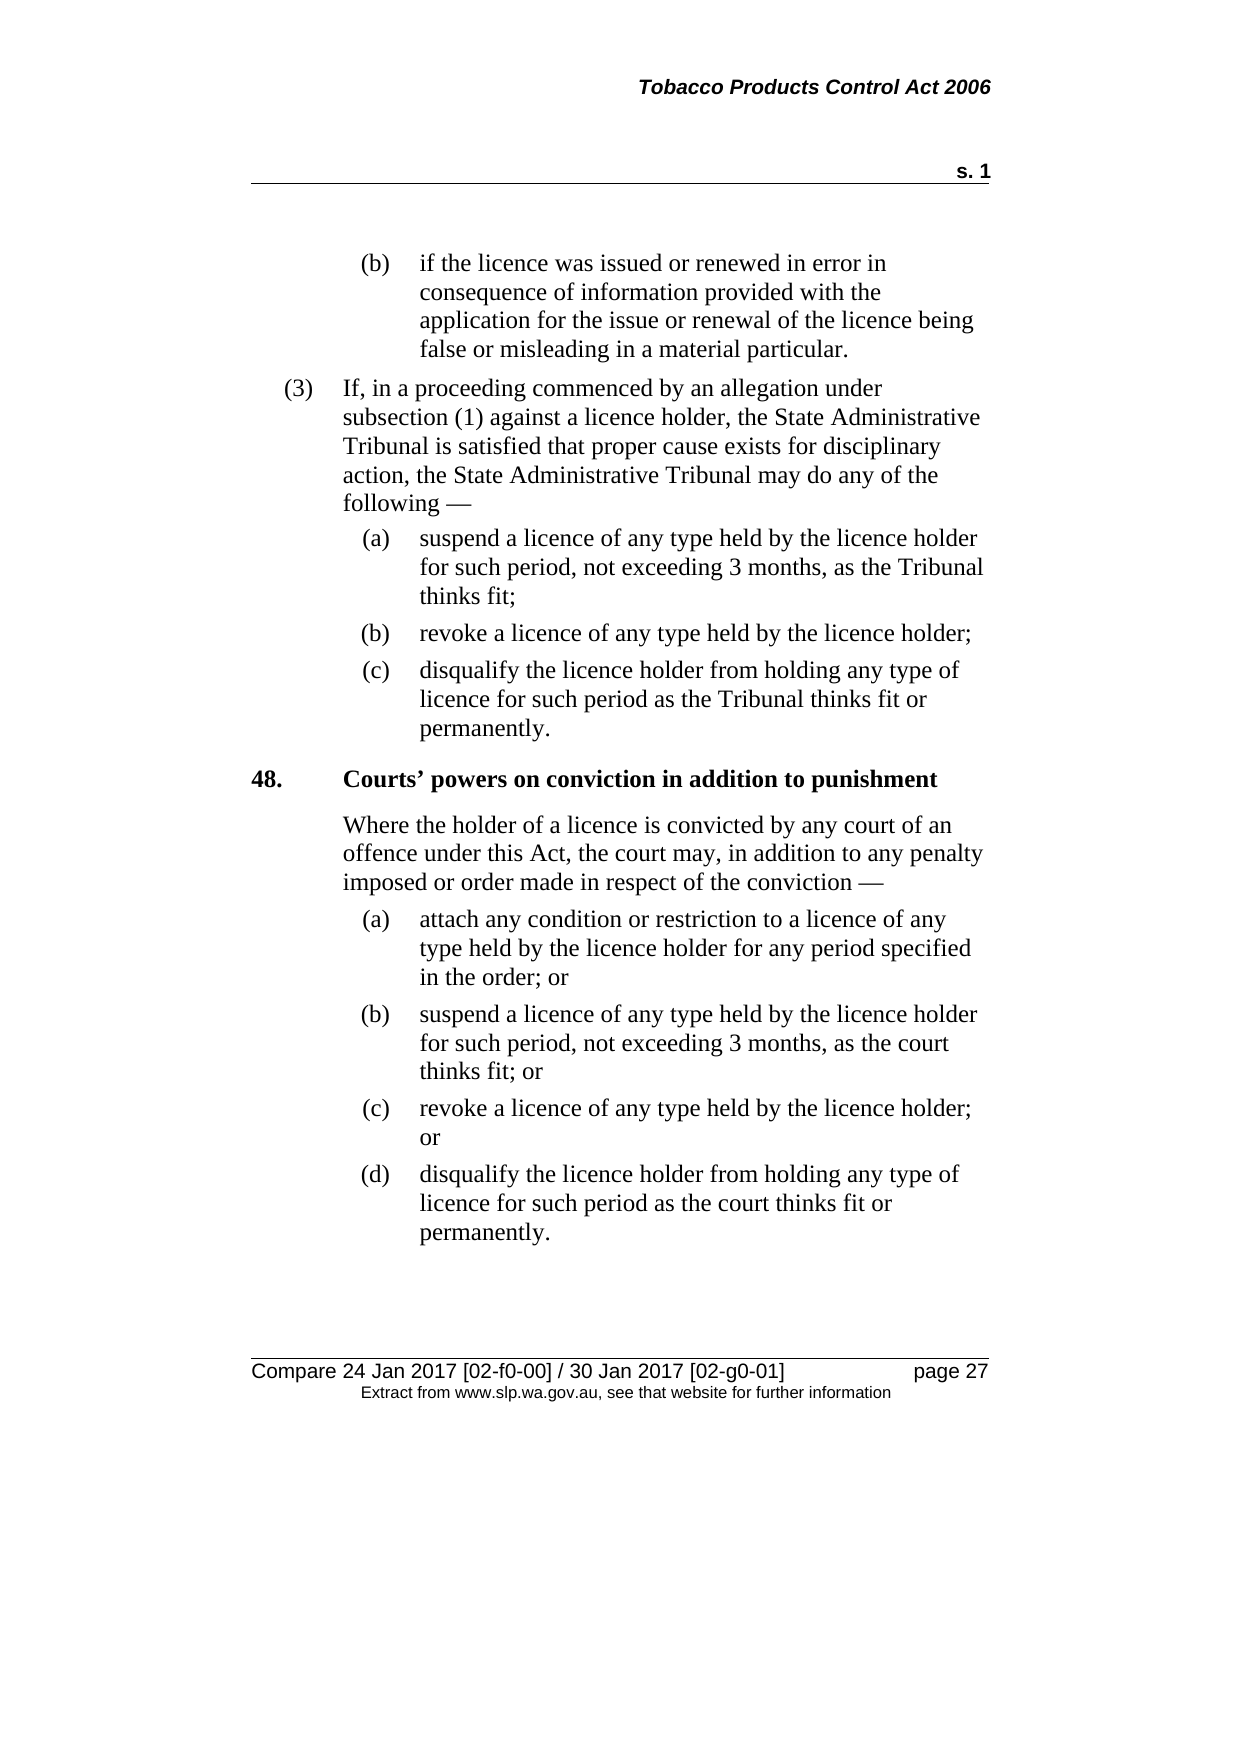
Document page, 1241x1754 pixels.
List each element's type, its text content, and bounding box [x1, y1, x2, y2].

text Where the holder of a licence is convicted by any court of an offence under this Act, the court may, in addition to any penalty imposed or order made in respect of the conviction — [251, 810, 989, 896]
text (a) suspend a licence of any type held by the licence holder for such period, not exceeding 3 months, as the Tribunal thinks fit; [251, 523, 989, 610]
text (b) revoke a licence of any type held by the licence holder; [251, 618, 989, 647]
text (d) disqualify the licence holder from holding any type of licence for such period as the court thinks fit or permanently. [251, 1159, 989, 1246]
text (b) if the licence was issued or renewed in error in consequence of information provided with the application for the issue or renewal of the licence being false or misleading in a material particular. [251, 248, 989, 363]
text (c) revoke a licence of any type held by the licence holder; or [251, 1093, 989, 1151]
text (c) disqualify the licence holder from holding any type of licence for such period as the Tribunal thinks fit or permanently. [251, 655, 989, 741]
subtitle 48. Courts’ powers on conviction in addition to punishment [251, 764, 989, 793]
text (b) suspend a licence of any type held by the licence holder for such period, not exceeding 3 months, as the court thinks fit; or [251, 999, 989, 1085]
text (3) If, in a proceeding commenced by an allegation under subsection (1) against a licence holder, the State Administrative Tribunal is satisfied that proper cause exists for disciplinary action, the State Administrative Tribunal may do any of the following — [251, 373, 989, 517]
text (a) attach any condition or restriction to a licence of any type held by the licence holder for any period specified in the order; or [251, 904, 989, 991]
